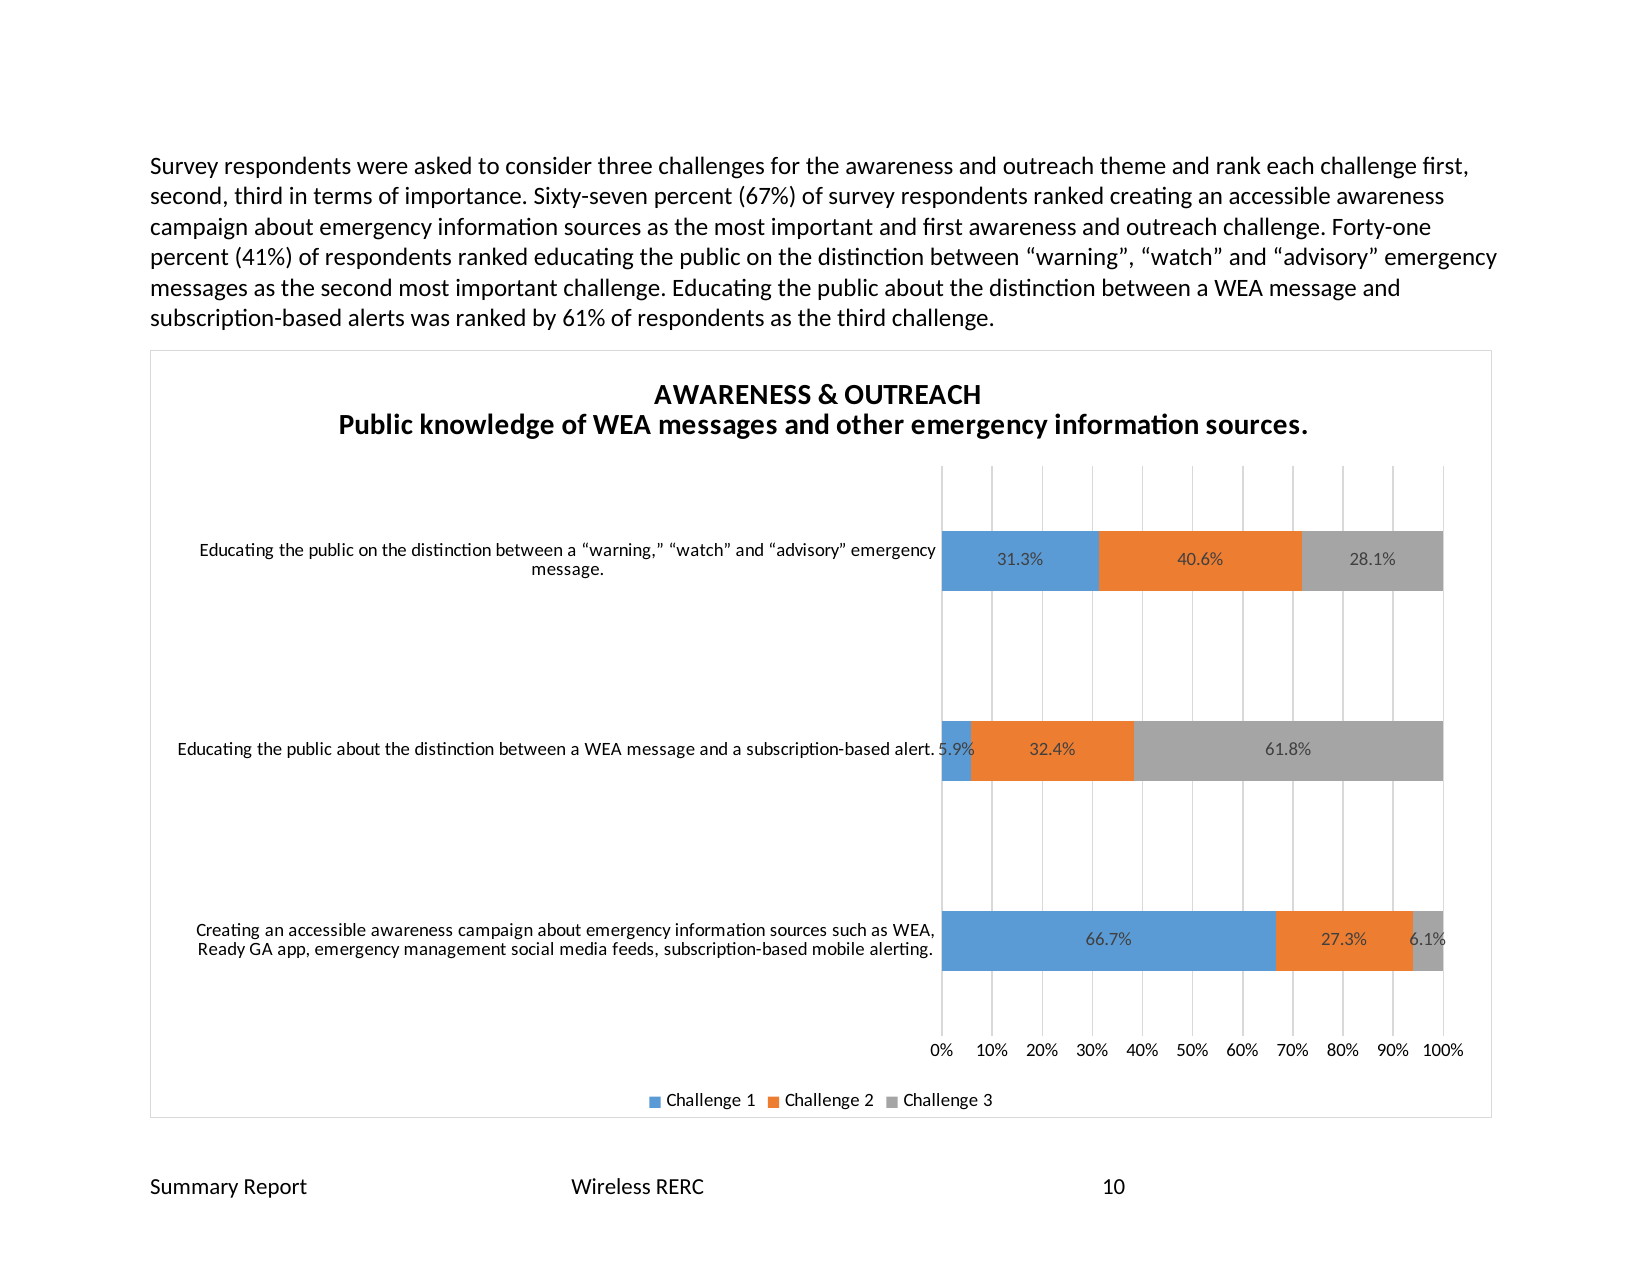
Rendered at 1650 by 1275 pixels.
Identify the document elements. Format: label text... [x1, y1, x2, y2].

text Survey respondents were asked to consider three challenges for the awareness and outreach theme and rank each challenge first, second, third in terms of importance. Sixty-seven percent (67%) of survey respondents ranked creating an accessible awareness campaign about emergency information sources as the most important and first awareness and outreach challenge. Forty-one percent (41%) of respondents ranked educating the public on the distinction between “warning”, “watch” and “advisory” emergency messages as the second most important challenge. Educating the public about the distinction between a WEA message and subscription-based alerts was ranked by 61% of respondents as the third challenge. [150, 150, 1500, 333]
